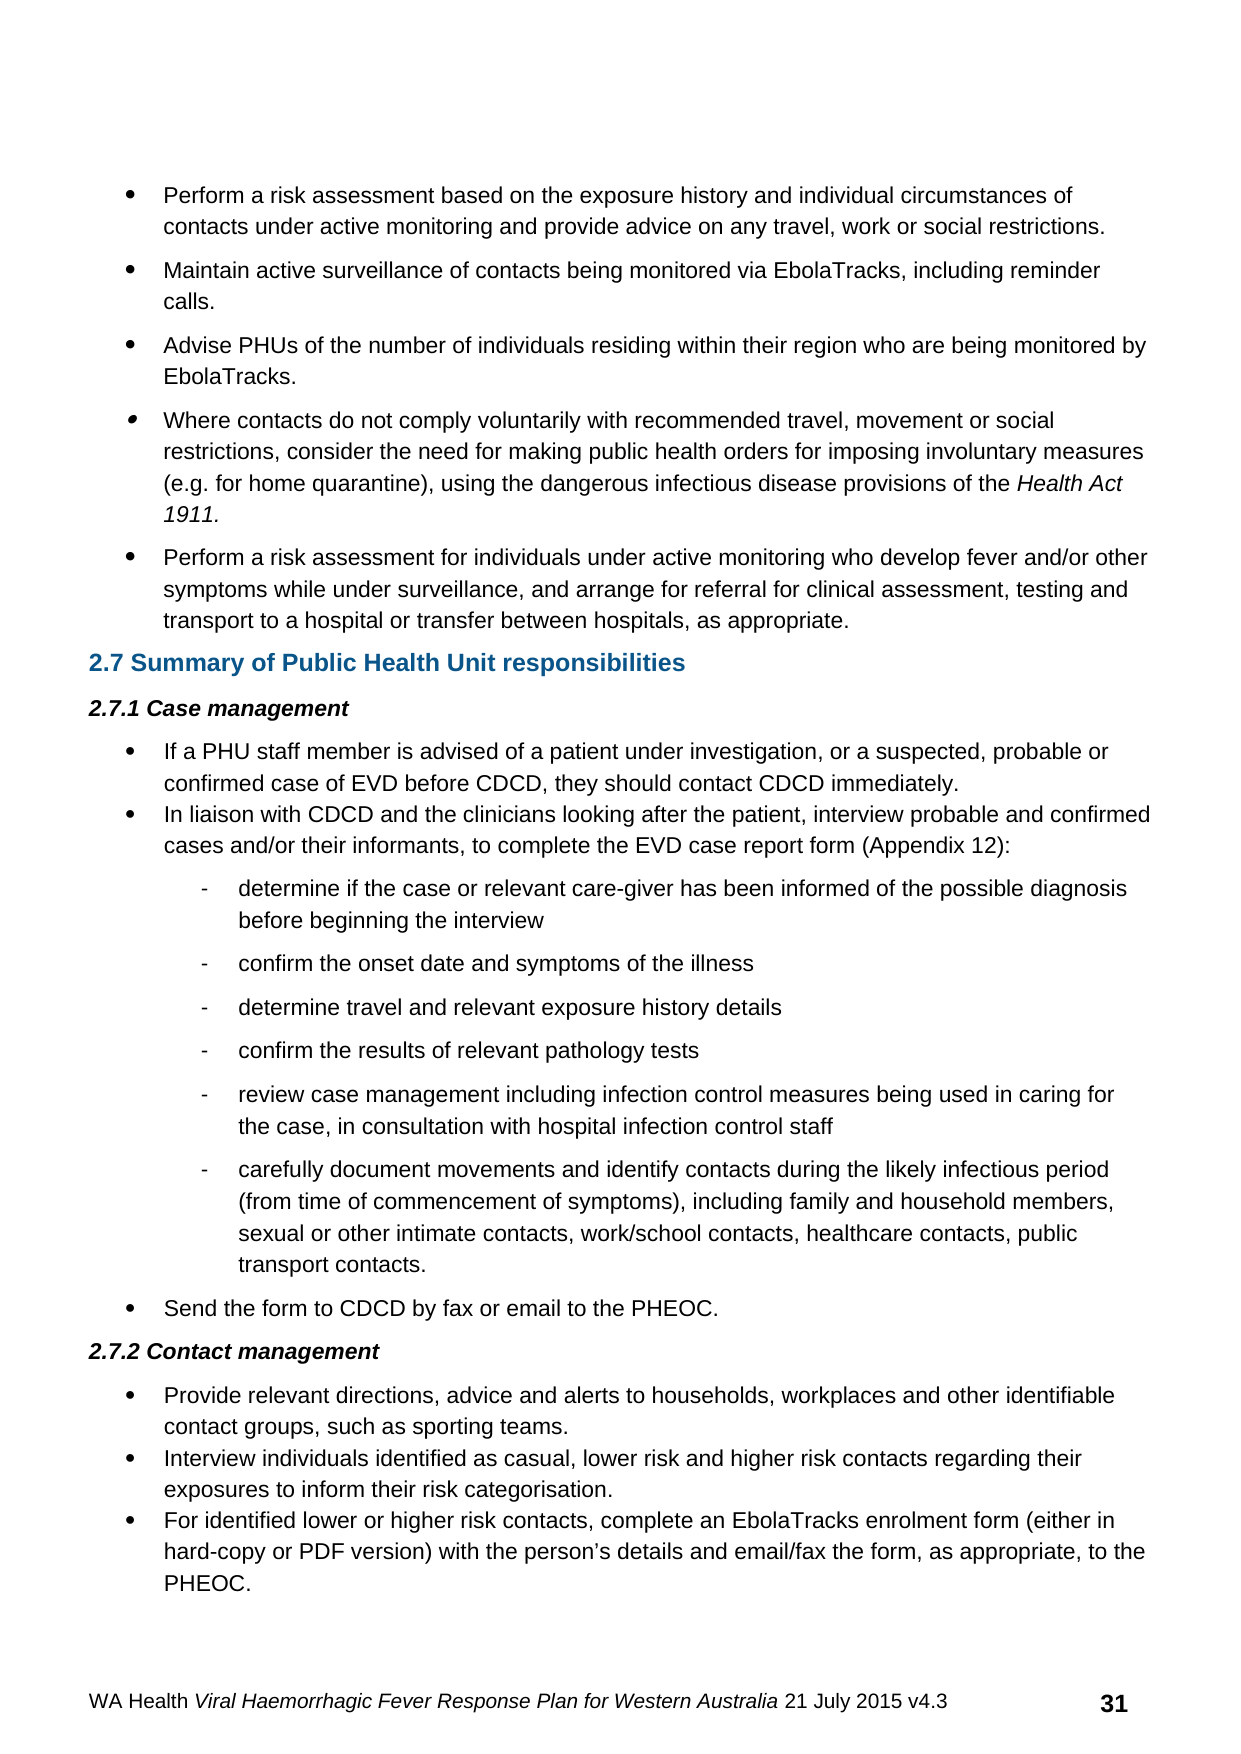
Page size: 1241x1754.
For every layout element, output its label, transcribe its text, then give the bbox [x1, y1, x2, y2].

subtitle 2.7.1 Case management [89, 690, 1152, 721]
list determine if the case or relevant care-giver has been informed of the possible diagnosis before beginning the interview [201, 871, 1152, 933]
list confirm the onset date and symptoms of the illness [201, 946, 1152, 977]
list Perform a risk assessment based on the exposure history and individual circumstances of contacts under active monitoring and provide advice on any travel, work or social restrictions. [126, 177, 1152, 240]
subtitle 2.7 Summary of Public Health Unit responsibilities [89, 646, 1152, 677]
list review case management including infection control measures being used in caring for the case, in consultation with hospital infection control staff [201, 1077, 1152, 1140]
list confirm the results of relevant pathology tests [201, 1033, 1152, 1065]
list carefully document movements and identify contacts during the likely infectious period (from time of commencement of symptoms), including family and household members, sexual or other intimate contacts, work/school contacts, healthcare contacts, public transport contacts. [201, 1152, 1152, 1277]
list Maintain active surveillance of contacts being monitored via EbolaTracks, including reminder calls. [126, 252, 1152, 315]
list Send the form to CDCD by fax or email to the PHEOC. [126, 1290, 1152, 1321]
list Provide relevant directions, advice and alerts to households, workplaces and other identifiable contact groups, such as sporting teams. [126, 1377, 1152, 1440]
list For identified lower or higher risk contacts, complete an EbolaTracks enrolment form (either in hard-copy or PDF version) with the person’s details and email/fax the form, as appropriate, to the PHEOC. [126, 1502, 1152, 1596]
list In liaison with CDCD and the clinicians looking after the patient, interview probable and confirmed cases and/or their informants, to complete the EVD case report form (Appendix 12): [126, 796, 1152, 858]
list Where contacts do not comply voluntarily with recommended travel, movement or social restrictions, consider the need for making public health orders for imposing involuntary measures (e.g. for home quarantine), using the dangerous infectious disease provisions of the Health Act 1911. [126, 402, 1152, 527]
list If a PHU staff member is advised of a patient under investigation, or a suspected, probable or confirmed case of EVD before CDCD, they should contact CDCD immediately. [126, 733, 1152, 796]
list Interview individuals identified as casual, lower risk and higher risk contacts regarding their exposures to inform their risk categorisation. [126, 1440, 1152, 1502]
list Perform a risk assessment for individuals under active monitoring who develop fever and/or other symptoms while under surveillance, and arrange for referral for clinical assessment, testing and transport to a hospital or transfer between hospitals, as appropriate. [126, 540, 1152, 633]
subtitle 2.7.2 Contact management [89, 1333, 1152, 1365]
list determine travel and relevant exposure history details [201, 990, 1152, 1021]
list Advise PHUs of the number of individuals residing within their region who are being monitored by EbolaTracks. [126, 327, 1152, 390]
